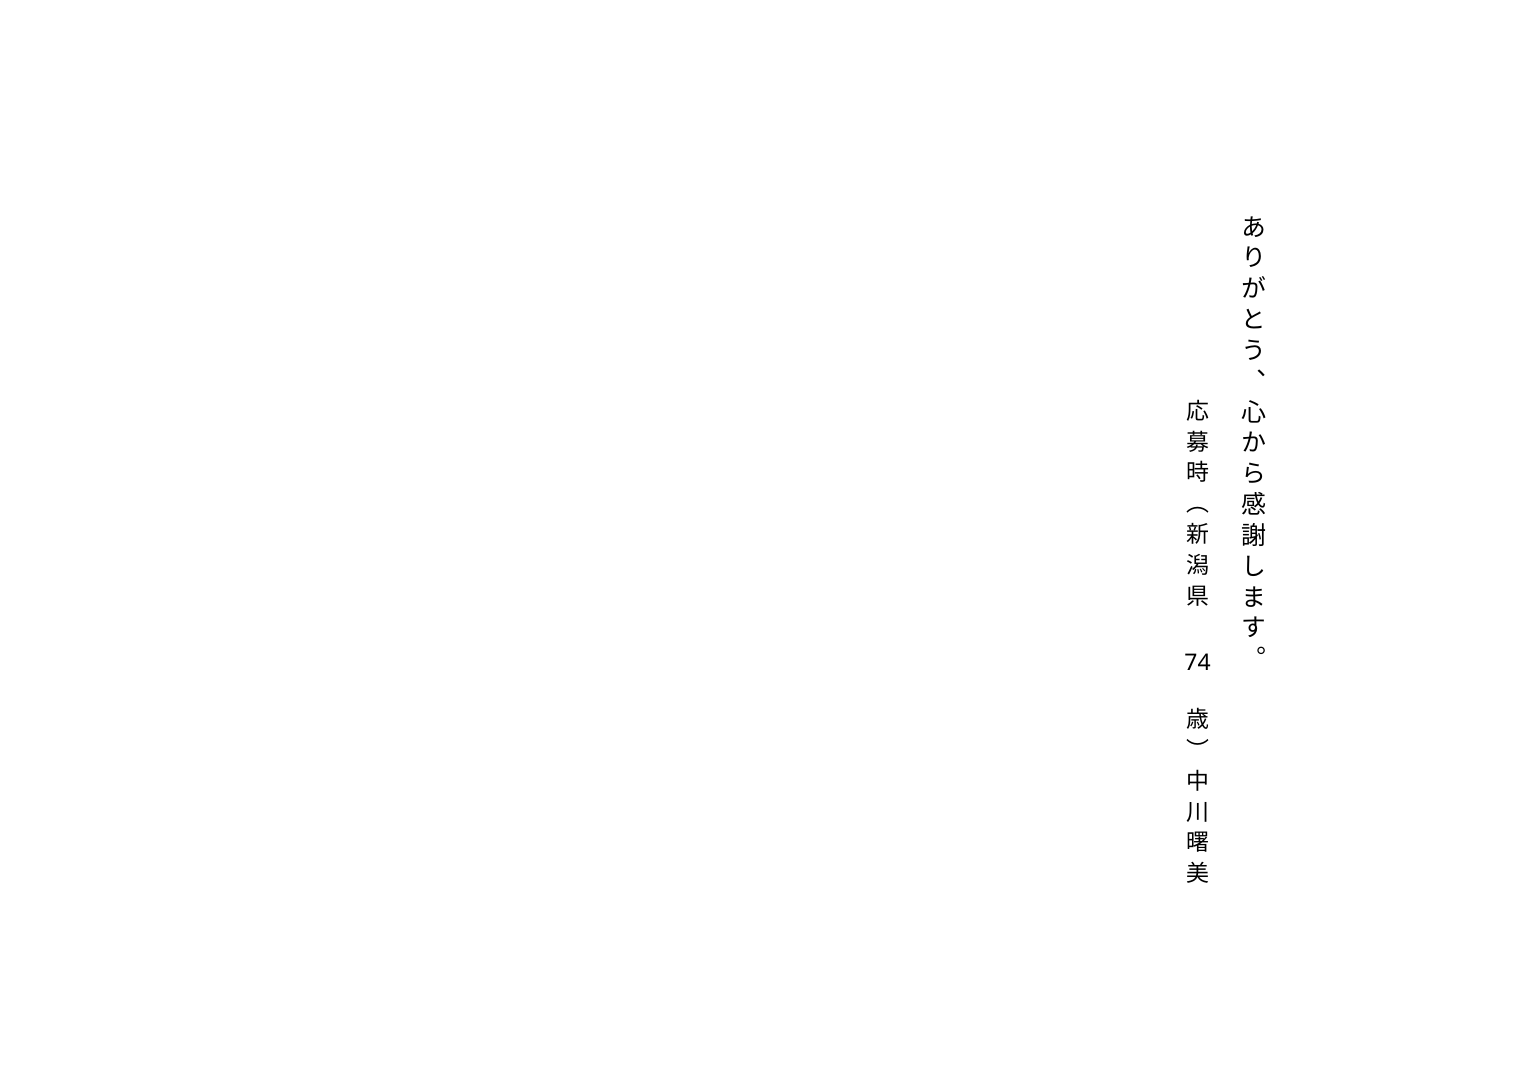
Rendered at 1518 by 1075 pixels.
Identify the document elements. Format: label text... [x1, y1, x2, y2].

text ありがとう、心から感謝します。 [1226, 183, 1282, 892]
text 応募時（新潟県 74歳）中川曙美 [1169, 183, 1226, 892]
